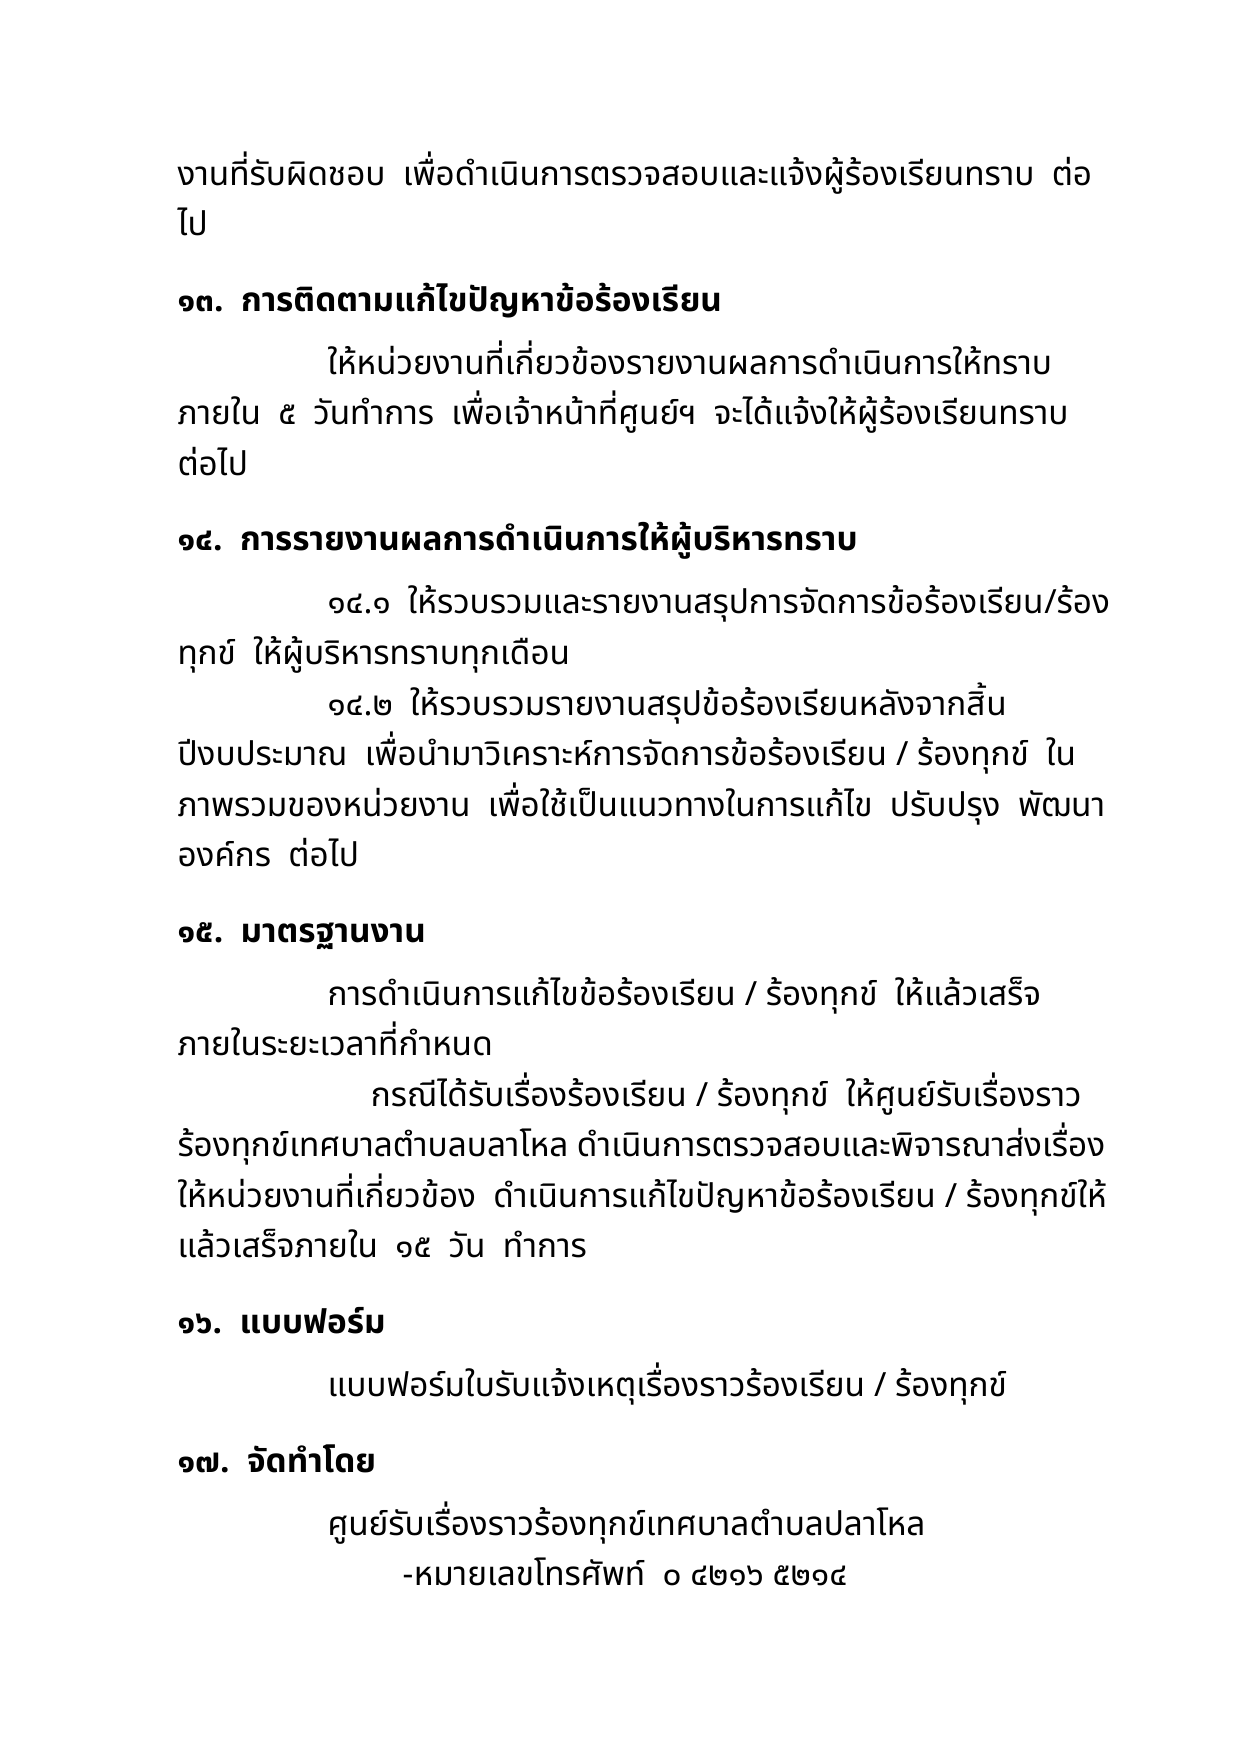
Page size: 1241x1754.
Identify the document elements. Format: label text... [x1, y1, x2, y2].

text ๑๖. แบบฟอร์ม [177, 1298, 1122, 1348]
text ๑๓. การติดตามแก้ไขปัญหาข้อร้องเรียน [177, 276, 1122, 326]
text ศูนย์รับเรื่องราวร้องทุกข์เทศบาลตำบลปลาโหล [177, 1499, 1122, 1550]
text กรณีได้รับเรื่องร้องเรียน / ร้องทุกข์ ให้ศูนย์รับเรื่องราวร้องทุกข์เทศบาลตำบลบลาโหล ดำเนินการตรวจสอบและพิจารณาส่งเรื่องให้หน่วยงานที่เกี่ยวข้อง ดำเนินการแก้ไขปัญหาข้อร้องเรียน / ร้องทุกข์ให้แล้วเสร็จภายใน ๑๕ วัน ทำการ [177, 1071, 1122, 1273]
text แบบฟอร์มใบรับแจ้งเหตุเรื่องราวร้องเรียน / ร้องทุกข์ [177, 1361, 1122, 1411]
text ๑๔. การรายงานผลการดำเนินการให้ผู้บริหารทราบ [177, 515, 1122, 566]
text ๑๔.๒ ให้รวบรวมรายงานสรุปข้อร้องเรียนหลังจากสิ้นปีงบประมาณ เพื่อนำมาวิเคราะห์การจัดการข้อร้องเรียน / ร้องทุกข์ ในภาพรวมของหน่วยงาน เพื่อใช้เป็นแนวทางในการแก้ไข ปรับปรุง พัฒนา องค์กร ต่อไป [177, 679, 1122, 881]
text การดำเนินการแก้ไขข้อร้องเรียน / ร้องทุกข์ ให้แล้วเสร็จภายในระยะเวลาที่กำหนด [177, 969, 1122, 1071]
text ๑๕. มาตรฐานงาน [177, 906, 1122, 957]
text ให้หน่วยงานที่เกี่ยวข้องรายงานผลการดำเนินการให้ทราบภายใน ๕ วันทำการ เพื่อเจ้าหน้าที่ศูนย์ฯ จะได้แจ้งให้ผู้ร้องเรียนทราบ ต่อไป [177, 339, 1122, 490]
list หมายเลขโทรศัพท์ ๐ ๔๒๑๖ ๕๒๑๔ [402, 1550, 1122, 1601]
text ๑๗. จัดทำโดย [177, 1436, 1122, 1487]
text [177, 150, 1122, 251]
text ๑๔.๑ ให้รวบรวมและรายงานสรุปการจัดการข้อร้องเรียน/ร้องทุกข์ ให้ผู้บริหารทราบทุกเดือน [177, 578, 1122, 679]
